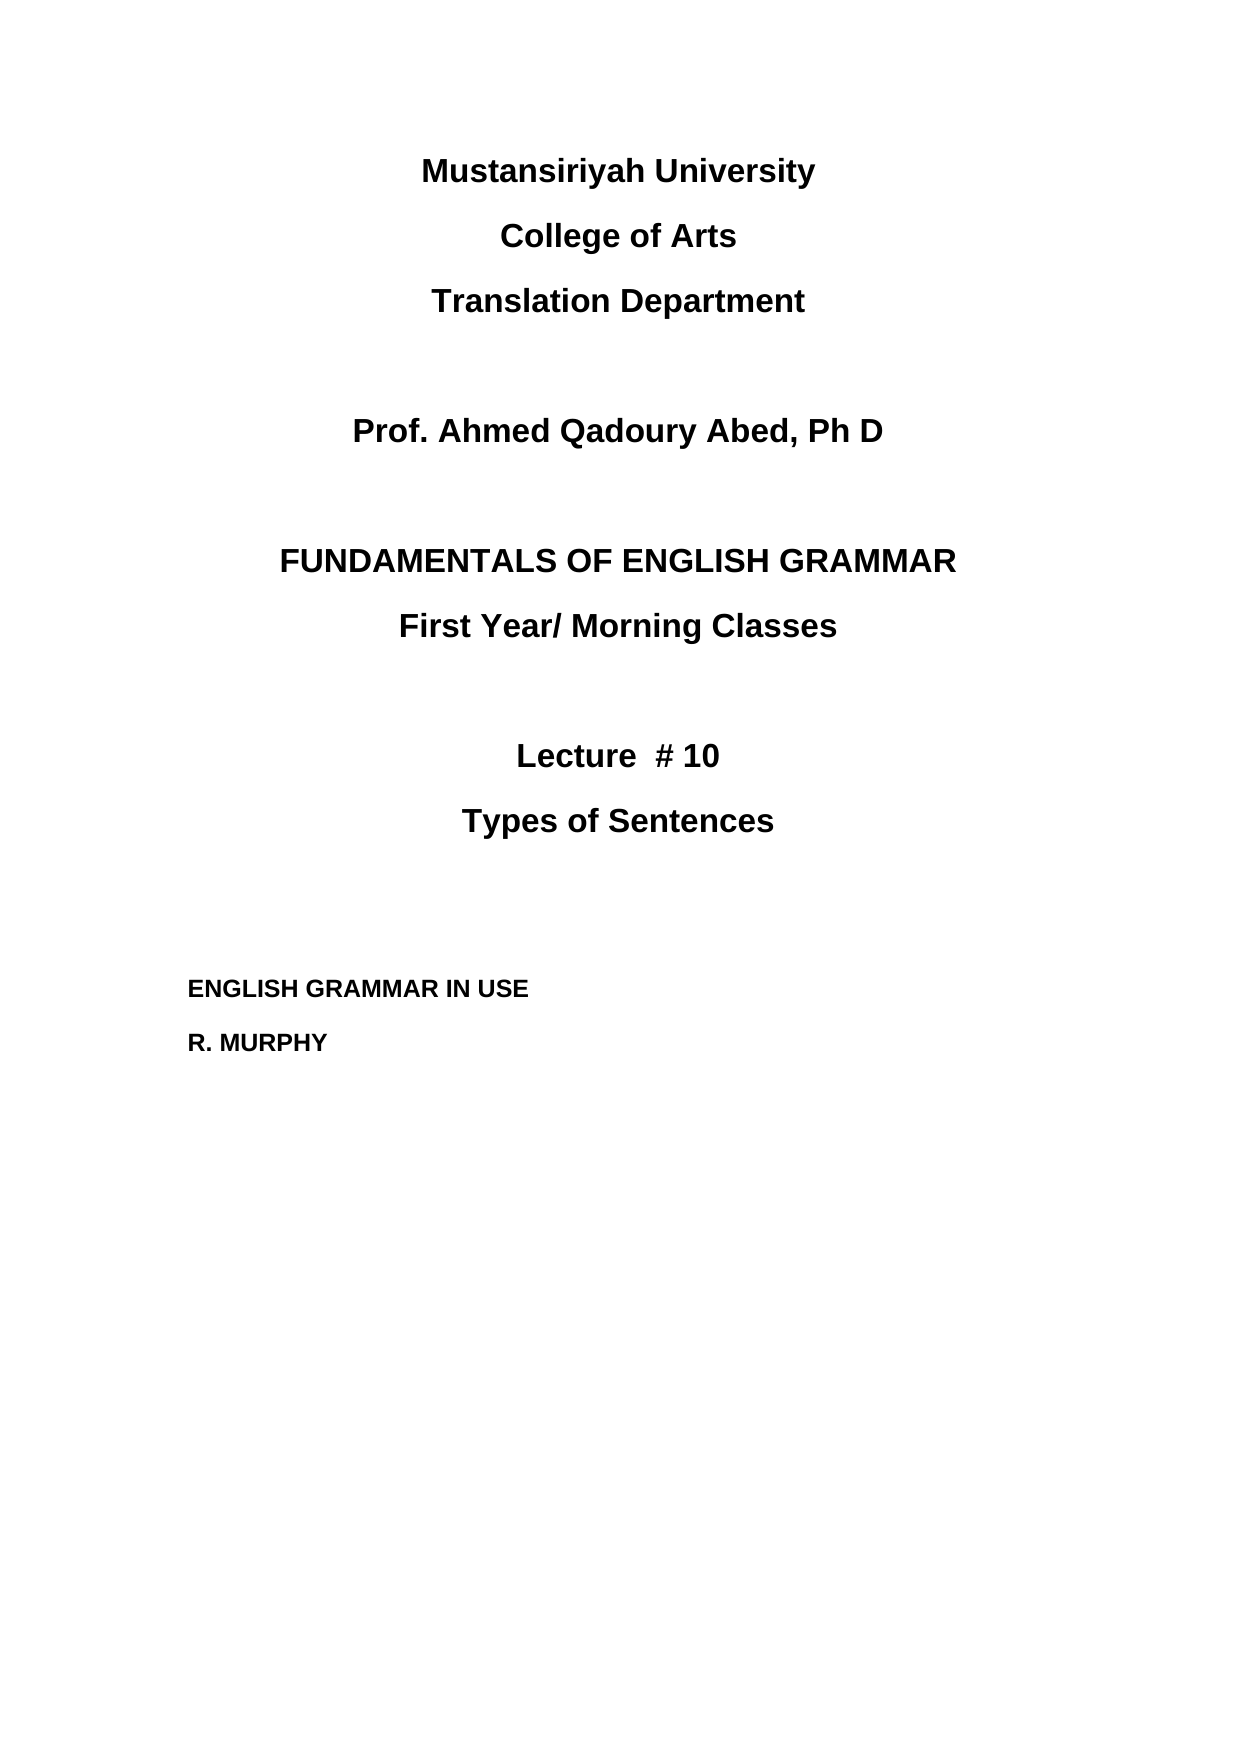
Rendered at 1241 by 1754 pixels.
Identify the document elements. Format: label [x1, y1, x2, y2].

table_header [186, 150, 1051, 1586]
